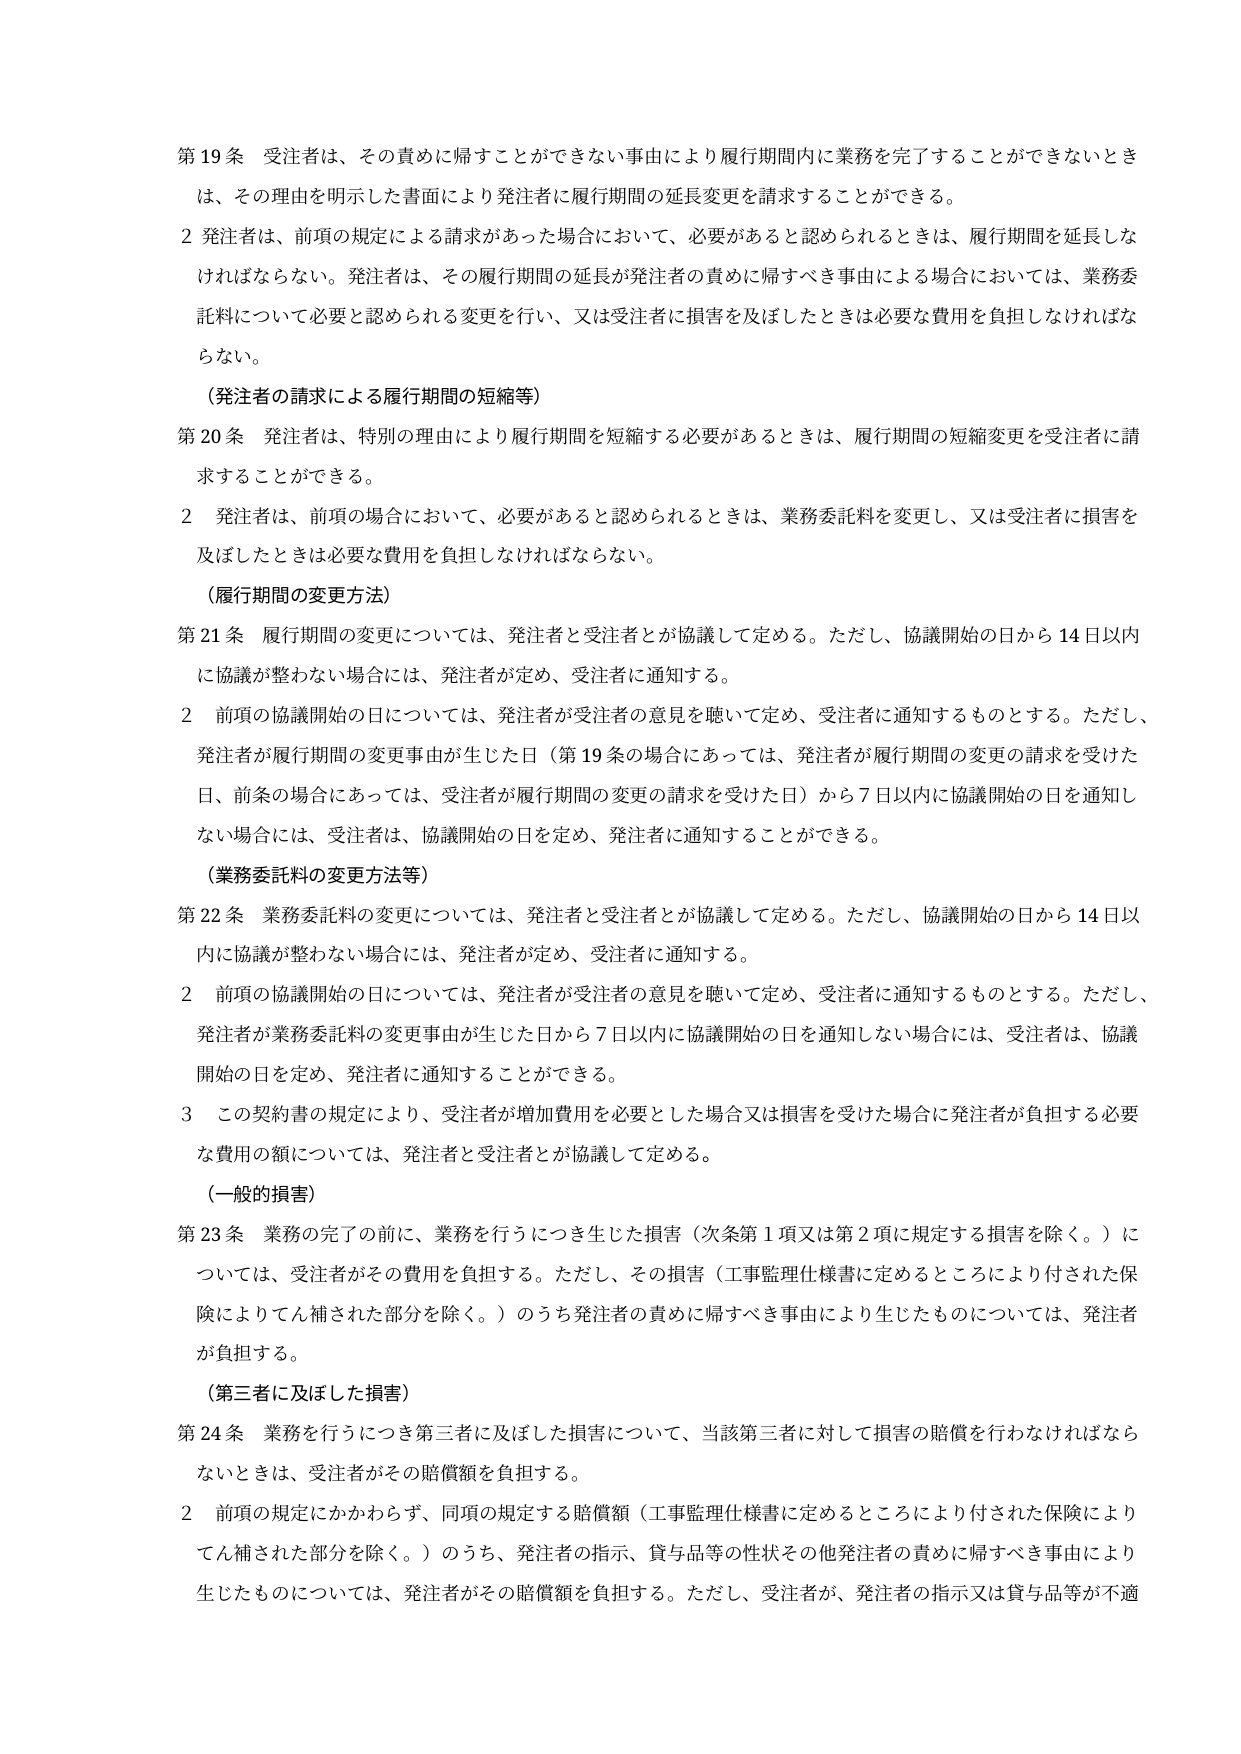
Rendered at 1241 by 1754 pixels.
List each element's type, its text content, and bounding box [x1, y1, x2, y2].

text ２ 発注者は、前項の場合において、必要があると認められるときは、業務委託料を変更し、又は受注者に損害を及ぼしたときは必要な費用を負担しなければならない。 [177, 495, 1140, 575]
text 第22条 業務委託料の変更については、発注者と受注者とが協議して定める。ただし、協議開始の日から14日以内に協議が整わない場合には、発注者が定め、受注者に通知する。 [177, 894, 1140, 974]
text ２ 前項の協議開始の日については、発注者が受注者の意見を聴いて定め、受注者に通知するものとする。ただし、発注者が履行期間の変更事由が生じた日（第19条の場合にあっては、発注者が履行期間の変更の請求を受けた日、前条の場合にあっては、受注者が履行期間の変更の請求を受けた日）から７日以内に協議開始の日を通知しない場合には、受注者は、協議開始の日を定め、発注者に通知することができる。 [177, 694, 1140, 854]
text （一般的損害） [177, 1173, 1140, 1213]
text （第三者に及ぼした損害） [177, 1373, 1140, 1413]
text ２ 前項の協議開始の日については、発注者が受注者の意見を聴いて定め、受注者に通知するものとする。ただし、発注者が業務委託料の変更事由が生じた日から７日以内に協議開始の日を通知しない場合には、受注者は、協議開始の日を定め、発注者に通知することができる。 [177, 974, 1140, 1093]
text （発注者の請求による履行期間の短縮等） [177, 375, 1140, 415]
text 第24条 業務を行うにつき第三者に及ぼした損害について、当該第三者に対して損害の賠償を行わなければならないときは、受注者がその賠償額を負担する。 [177, 1413, 1140, 1492]
text 第23条 業務の完了の前に、業務を行うにつき生じた損害（次条第１項又は第２項に規定する損害を除く。）については、受注者がその費用を負担する。ただし、その損害（工事監理仕様書に定めるところにより付された保険によりてん補された部分を除く。）のうち発注者の責めに帰すべき事由により生じたものについては、発注者が負担する。 [177, 1213, 1140, 1373]
text ３ この契約書の規定により、受注者が増加費用を必要とした場合又は損害を受けた場合に発注者が負担する必要な費用の額については、発注者と受注者とが協議して定める。 [177, 1093, 1140, 1173]
text 第21条 履行期間の変更については、発注者と受注者とが協議して定める。ただし、協議開始の日から14日以内に協議が整わない場合には、発注者が定め、受注者に通知する。 [177, 615, 1140, 694]
text （履行期間の変更方法） [177, 575, 1140, 615]
text 第20条 発注者は、特別の理由により履行期間を短縮する必要があるときは、履行期間の短縮変更を受注者に請求することができる。 [177, 415, 1140, 495]
text 第19条 受注者は、その責めに帰すことができない事由により履行期間内に業務を完了することができないときは、その理由を明示した書面により発注者に履行期間の延長変更を請求することができる。 [177, 136, 1140, 216]
text ２ 発注者は、前項の規定による請求があった場合において、必要があると認められるときは、履行期間を延長しなければならない。発注者は、その履行期間の延長が発注者の責めに帰すべき事由による場合においては、業務委託料について必要と認められる変更を行い、又は受注者に損害を及ぼしたときは必要な費用を負担しなければならない。 [177, 216, 1140, 375]
text （業務委託料の変更方法等） [177, 854, 1140, 894]
